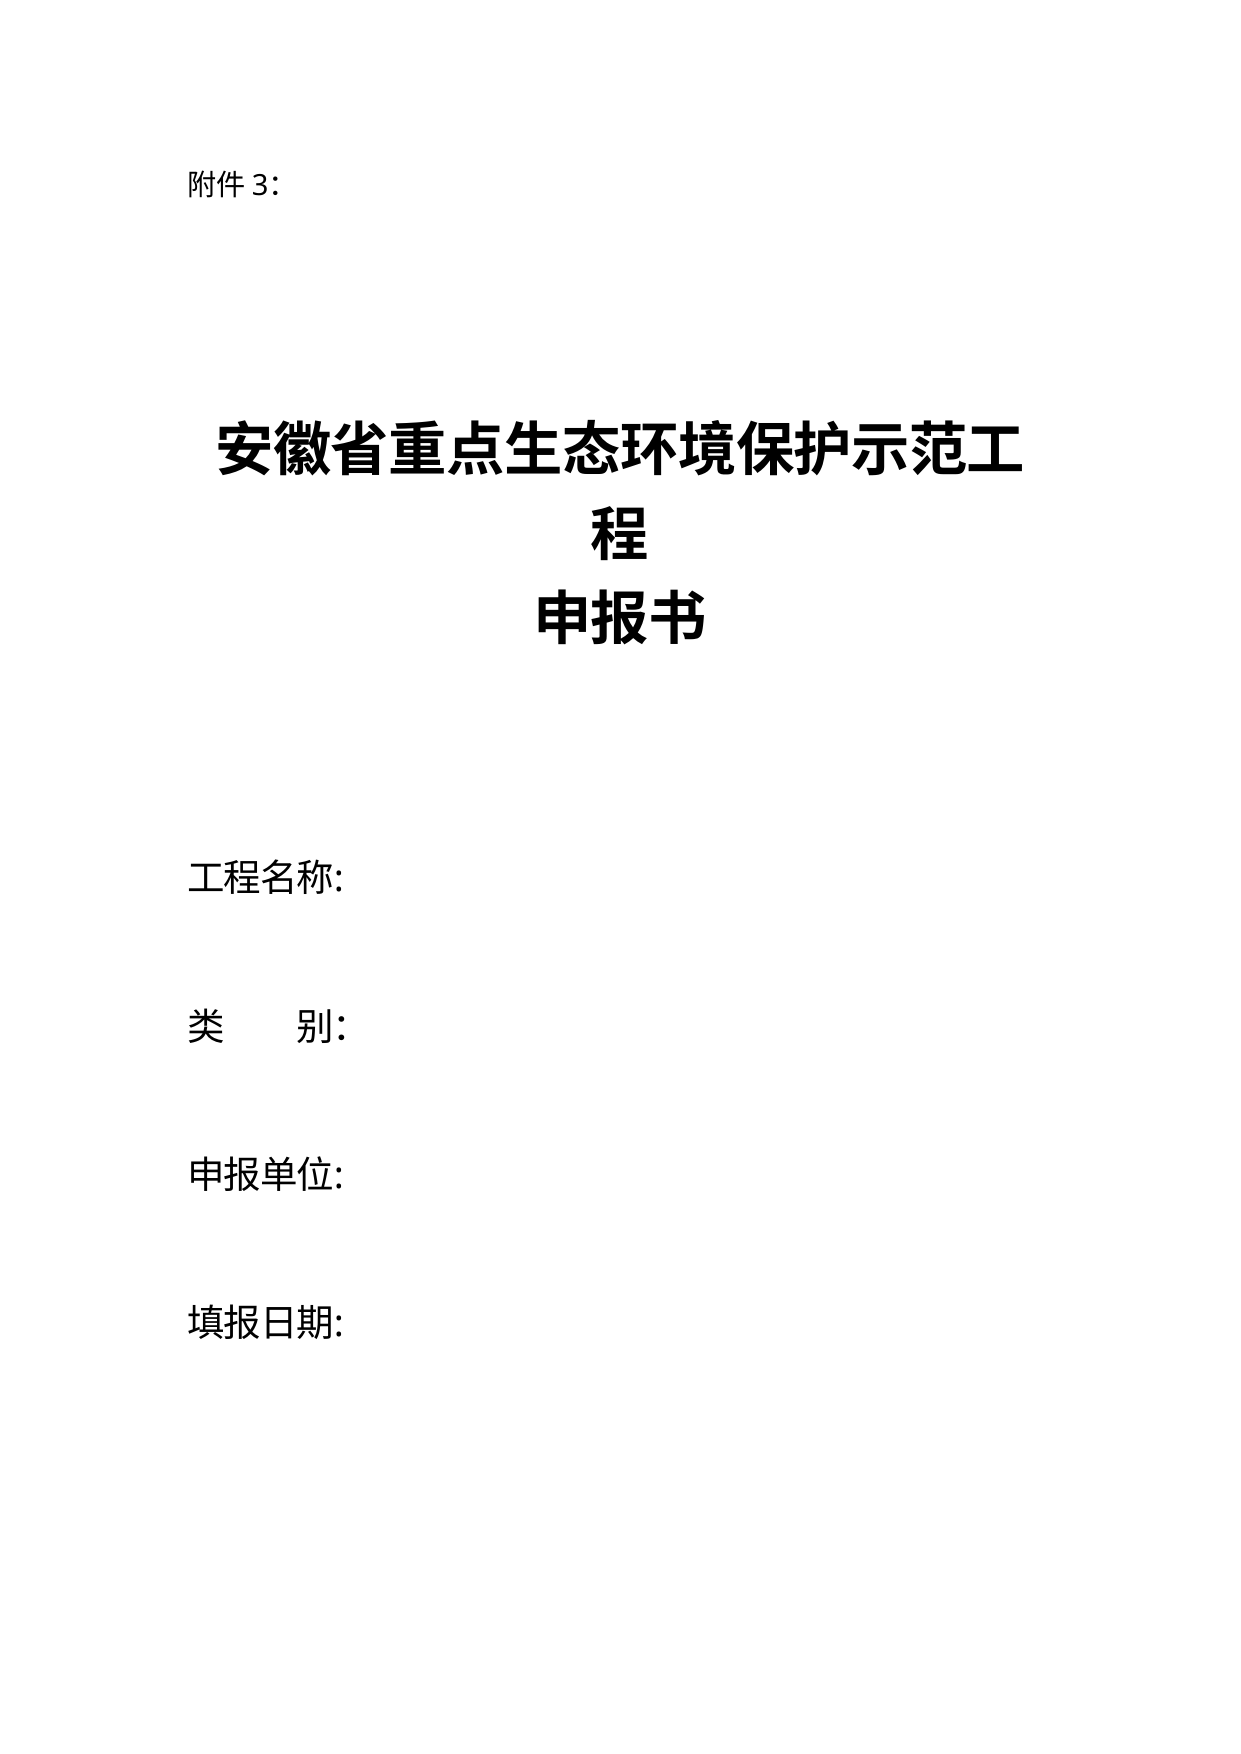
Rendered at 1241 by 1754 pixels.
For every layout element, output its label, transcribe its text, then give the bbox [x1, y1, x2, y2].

text 申报单位: [187, 1147, 1053, 1199]
text 附件3： [187, 162, 1053, 204]
text 安徽省重点生态环境保护示范工程 [187, 403, 1053, 572]
text 工程名称: [187, 850, 1053, 902]
text 填报日期: [187, 1296, 1053, 1347]
text 类 别： [187, 999, 1053, 1050]
text 申报书 [187, 572, 1053, 656]
